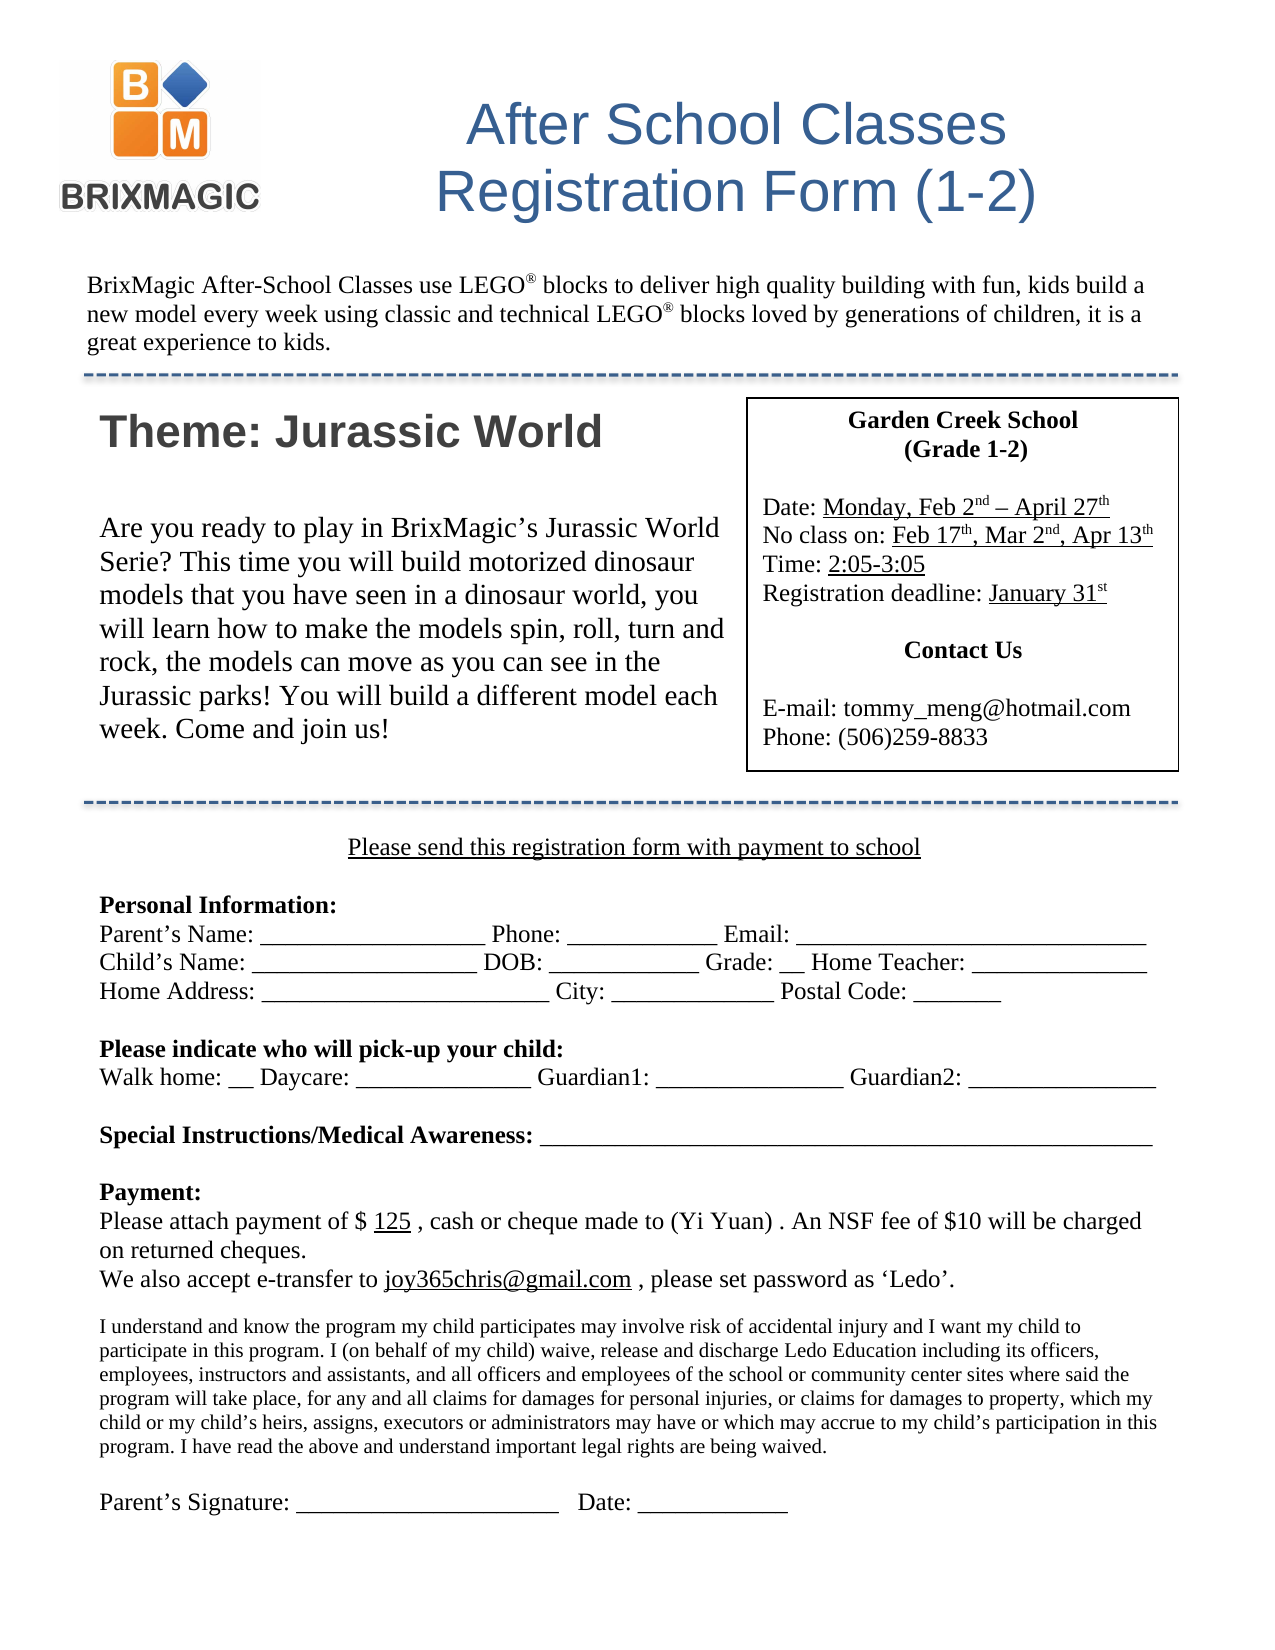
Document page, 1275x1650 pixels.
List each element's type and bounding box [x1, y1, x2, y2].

picture [59, 60, 261, 212]
